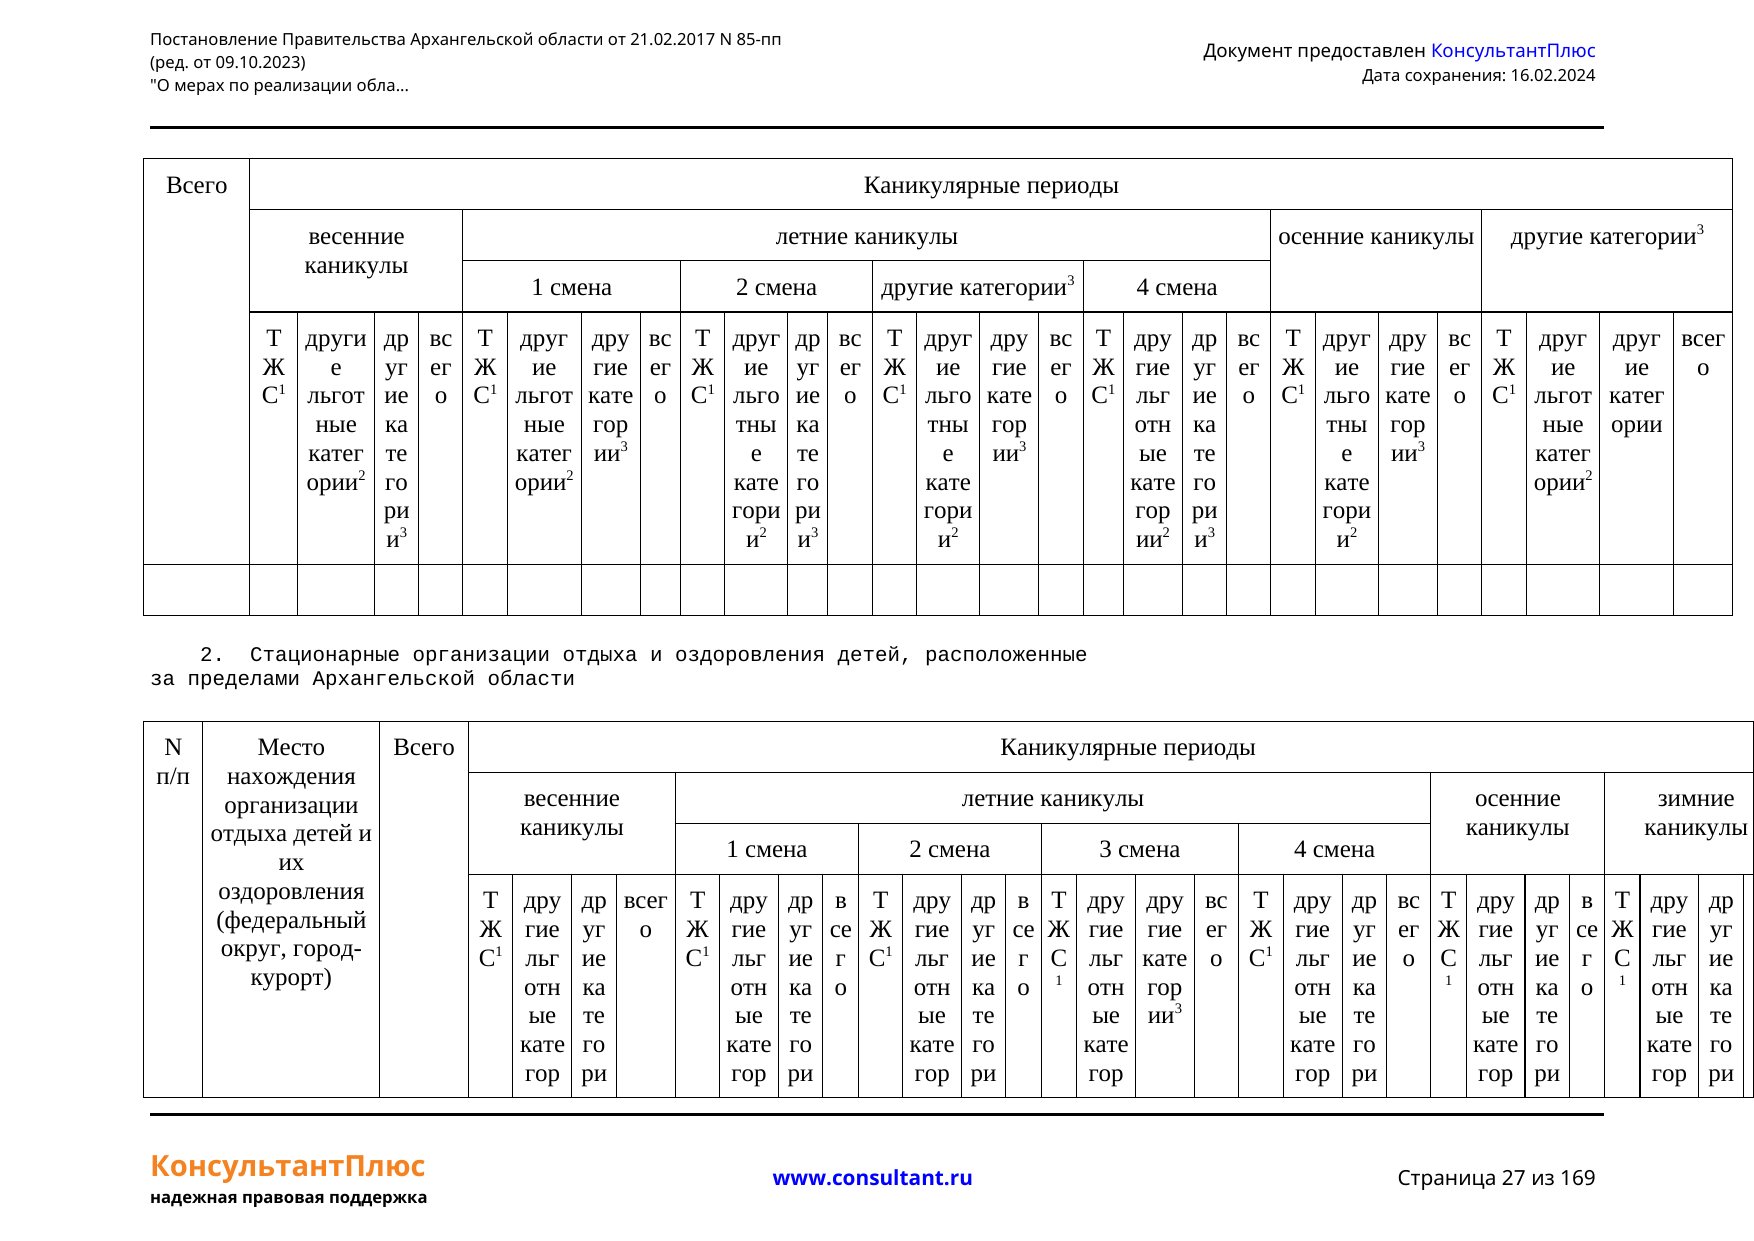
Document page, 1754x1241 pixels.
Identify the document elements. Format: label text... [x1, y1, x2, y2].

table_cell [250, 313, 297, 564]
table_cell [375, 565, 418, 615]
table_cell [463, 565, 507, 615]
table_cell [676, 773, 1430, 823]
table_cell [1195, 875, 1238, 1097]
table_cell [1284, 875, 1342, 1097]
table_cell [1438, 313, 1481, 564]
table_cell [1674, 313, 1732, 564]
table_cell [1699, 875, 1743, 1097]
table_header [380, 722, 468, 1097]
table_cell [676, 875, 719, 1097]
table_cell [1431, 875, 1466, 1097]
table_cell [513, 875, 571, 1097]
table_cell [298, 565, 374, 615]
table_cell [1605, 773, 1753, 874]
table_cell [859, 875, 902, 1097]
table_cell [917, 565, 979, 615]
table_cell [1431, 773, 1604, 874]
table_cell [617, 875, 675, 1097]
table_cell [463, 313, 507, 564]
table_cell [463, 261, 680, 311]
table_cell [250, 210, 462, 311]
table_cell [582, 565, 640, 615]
text за пределами Архангельской области [150, 668, 1604, 692]
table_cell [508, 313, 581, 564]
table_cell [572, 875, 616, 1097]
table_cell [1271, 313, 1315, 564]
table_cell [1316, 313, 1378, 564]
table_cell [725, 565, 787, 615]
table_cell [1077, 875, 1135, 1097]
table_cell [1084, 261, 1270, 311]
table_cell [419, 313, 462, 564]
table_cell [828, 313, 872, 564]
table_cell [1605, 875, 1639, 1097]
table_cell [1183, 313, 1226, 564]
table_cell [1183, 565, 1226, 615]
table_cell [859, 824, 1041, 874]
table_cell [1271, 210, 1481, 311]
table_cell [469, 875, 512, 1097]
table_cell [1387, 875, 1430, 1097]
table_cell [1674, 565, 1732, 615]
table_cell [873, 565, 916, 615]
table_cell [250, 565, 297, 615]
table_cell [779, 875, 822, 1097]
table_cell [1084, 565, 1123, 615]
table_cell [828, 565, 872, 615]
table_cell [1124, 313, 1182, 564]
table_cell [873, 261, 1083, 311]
text 2. Стационарные организации отдыха и оздоровления детей, расположенные [150, 644, 1604, 668]
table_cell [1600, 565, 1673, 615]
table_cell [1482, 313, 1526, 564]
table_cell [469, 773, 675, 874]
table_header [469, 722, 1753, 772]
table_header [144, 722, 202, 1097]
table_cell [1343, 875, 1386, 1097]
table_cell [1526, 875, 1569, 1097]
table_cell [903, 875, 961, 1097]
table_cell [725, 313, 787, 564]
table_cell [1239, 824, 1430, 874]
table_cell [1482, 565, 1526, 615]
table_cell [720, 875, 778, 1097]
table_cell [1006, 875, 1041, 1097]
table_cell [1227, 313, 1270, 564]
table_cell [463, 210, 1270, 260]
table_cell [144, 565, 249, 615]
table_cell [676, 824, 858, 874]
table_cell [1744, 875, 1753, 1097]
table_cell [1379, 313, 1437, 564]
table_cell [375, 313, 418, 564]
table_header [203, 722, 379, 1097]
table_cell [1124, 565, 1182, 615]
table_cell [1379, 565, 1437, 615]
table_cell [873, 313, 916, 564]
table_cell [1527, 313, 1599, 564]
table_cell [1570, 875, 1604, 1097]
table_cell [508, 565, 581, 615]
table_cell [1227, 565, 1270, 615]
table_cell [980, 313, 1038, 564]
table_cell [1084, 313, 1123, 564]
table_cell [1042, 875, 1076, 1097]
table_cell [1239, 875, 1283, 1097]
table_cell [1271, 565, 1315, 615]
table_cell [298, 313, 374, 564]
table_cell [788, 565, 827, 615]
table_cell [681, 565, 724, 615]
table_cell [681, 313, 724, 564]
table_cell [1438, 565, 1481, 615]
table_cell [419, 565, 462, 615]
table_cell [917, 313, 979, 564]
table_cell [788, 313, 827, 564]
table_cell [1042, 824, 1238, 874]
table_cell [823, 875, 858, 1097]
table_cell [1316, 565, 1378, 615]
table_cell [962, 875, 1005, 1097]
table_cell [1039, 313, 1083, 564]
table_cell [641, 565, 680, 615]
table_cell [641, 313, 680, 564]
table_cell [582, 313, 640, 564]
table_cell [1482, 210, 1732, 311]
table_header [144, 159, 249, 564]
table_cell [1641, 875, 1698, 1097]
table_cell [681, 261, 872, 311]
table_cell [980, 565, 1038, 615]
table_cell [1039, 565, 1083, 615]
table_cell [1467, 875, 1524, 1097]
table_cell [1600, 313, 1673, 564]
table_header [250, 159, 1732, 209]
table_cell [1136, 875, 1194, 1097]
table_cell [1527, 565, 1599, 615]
